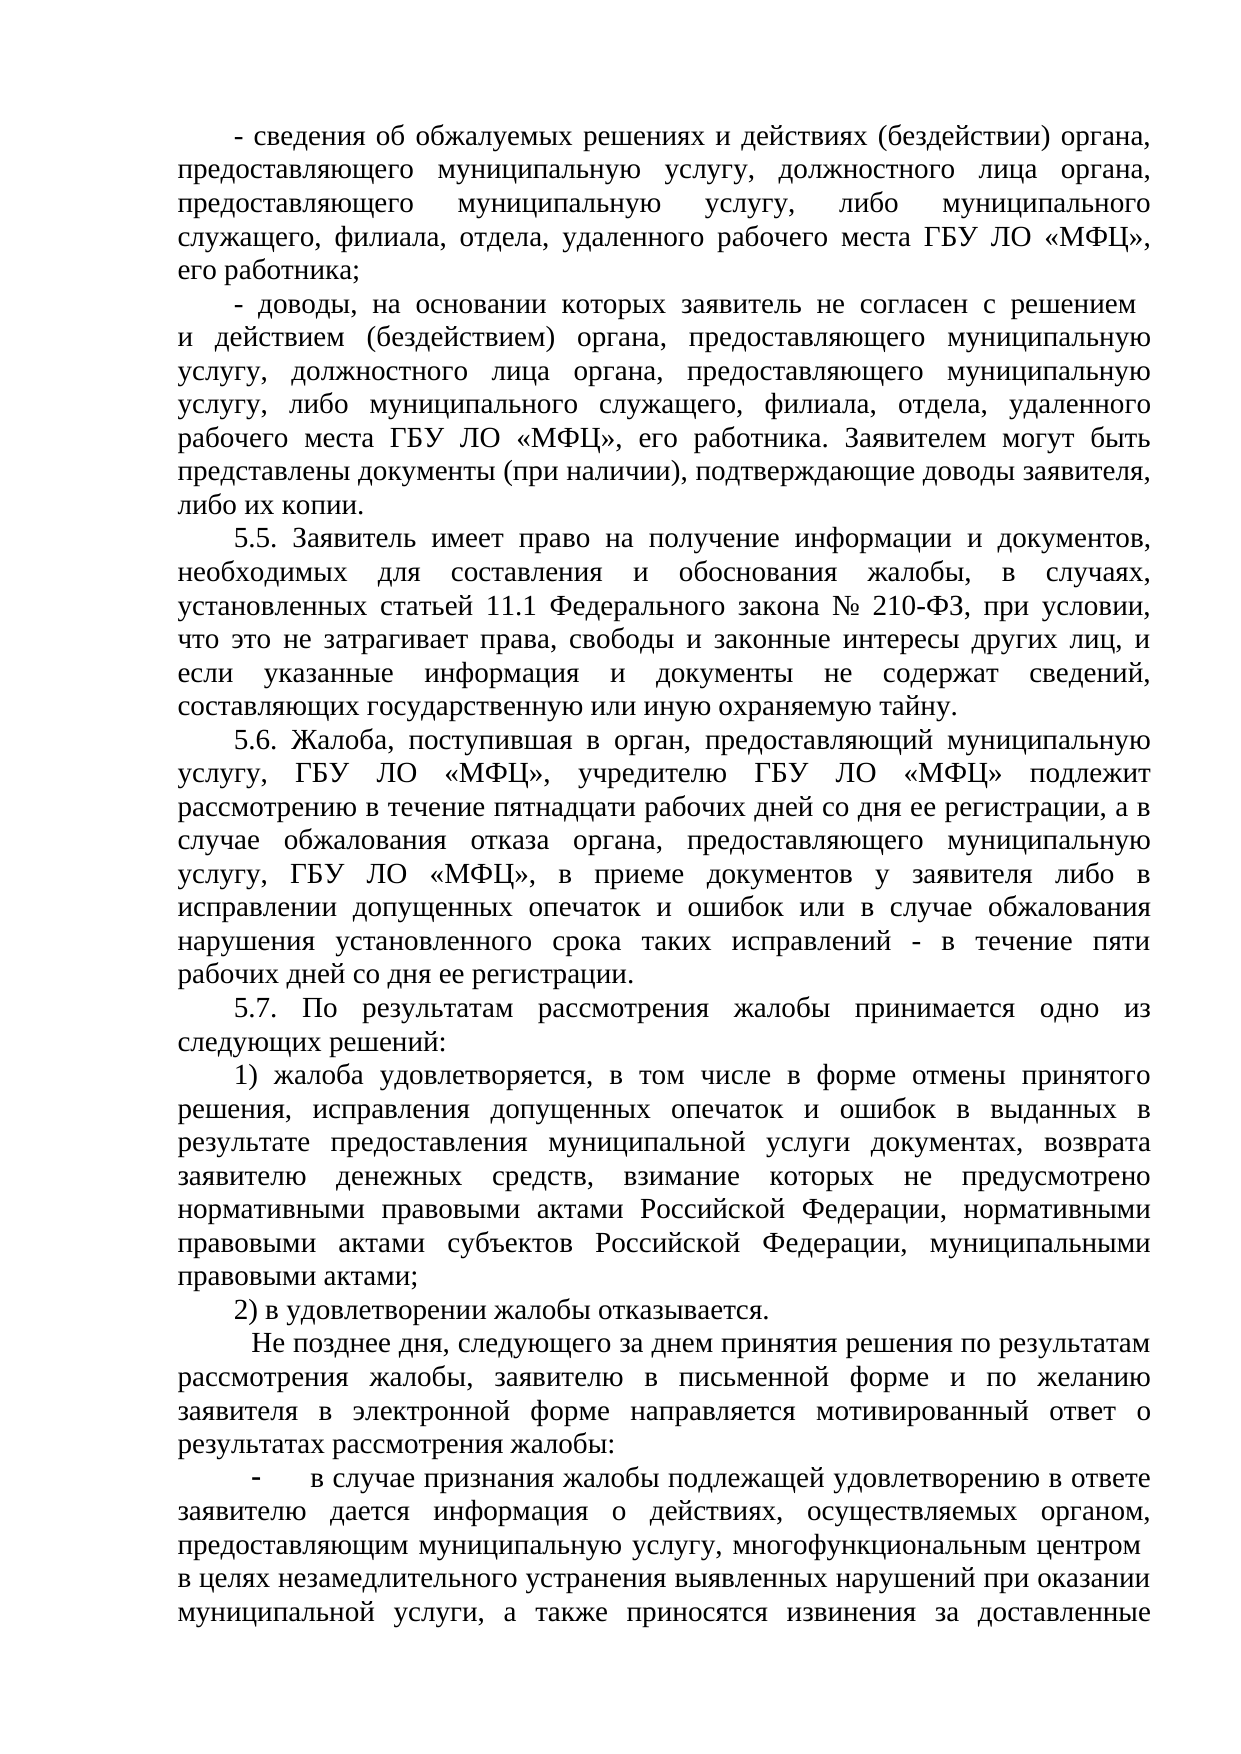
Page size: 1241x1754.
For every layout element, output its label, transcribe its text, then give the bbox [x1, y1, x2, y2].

text Не позднее дня, следующего за днем принятия решения по результатам рассмотрения жалобы, заявителю в письменной форме и по желанию заявителя в электронной форме направляется мотивированный ответ о результатах рассмотрения жалобы: [177, 1326, 1152, 1460]
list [177, 1460, 1152, 1628]
text 1) жалоба удовлетворяется, в том числе в форме отмены принятого решения, исправления допущенных опечаток и ошибок в выданных в результате предоставления муниципальной услуги документах, возврата заявителю денежных средств, взимание которых не предусмотрено нормативными правовыми актами Российской Федерации, нормативными правовыми актами субъектов Российской Федерации, муниципальными правовыми актами; [177, 1057, 1152, 1292]
text - доводы, на основании которых заявитель не согласен с решением и действием (бездействием) органа, предоставляющего муниципальную услугу, должностного лица органа, предоставляющего муниципальную услугу, либо муниципального служащего, филиала, отдела, удаленного рабочего места ГБУ ЛО «МФЦ», его работника. Заявителем могут быть представлены документы (при наличии), подтверждающие доводы заявителя, либо их копии. [177, 286, 1152, 521]
text - сведения об обжалуемых решениях и действиях (бездействии) органа, предоставляющего муниципальную услугу, должностного лица органа, предоставляющего муниципальную услугу, либо муниципального служащего, филиала, отдела, удаленного рабочего места ГБУ ЛО «МФЦ», его работника; [177, 118, 1152, 286]
text 5.6. Жалоба, поступившая в орган, предоставляющий муниципальную услугу, ГБУ ЛО «МФЦ», учредителю ГБУ ЛО «МФЦ» подлежит рассмотрению в течение пятнадцати рабочих дней со дня ее регистрации, а в случае обжалования отказа органа, предоставляющего муниципальную услугу, ГБУ ЛО «МФЦ», в приеме документов у заявителя либо в исправлении допущенных опечаток и ошибок или в случае обжалования нарушения установленного срока таких исправлений - в течение пяти рабочих дней со дня ее регистрации. [177, 722, 1152, 990]
text 2) в удовлетворении жалобы отказывается. [177, 1292, 1152, 1326]
text 5.7. По результатам рассмотрения жалобы принимается одно из следующих решений: [177, 990, 1152, 1057]
text 5.5. Заявитель имеет право на получение информации и документов, необходимых для составления и обоснования жалобы, в случаях, установленных статьей 11.1 Федерального закона № 210-ФЗ, при условии, что это не затрагивает права, свободы и законные интересы других лиц, и если указанные информация и документы не содержат сведений, составляющих государственную или иную охраняемую тайну. [177, 521, 1152, 722]
